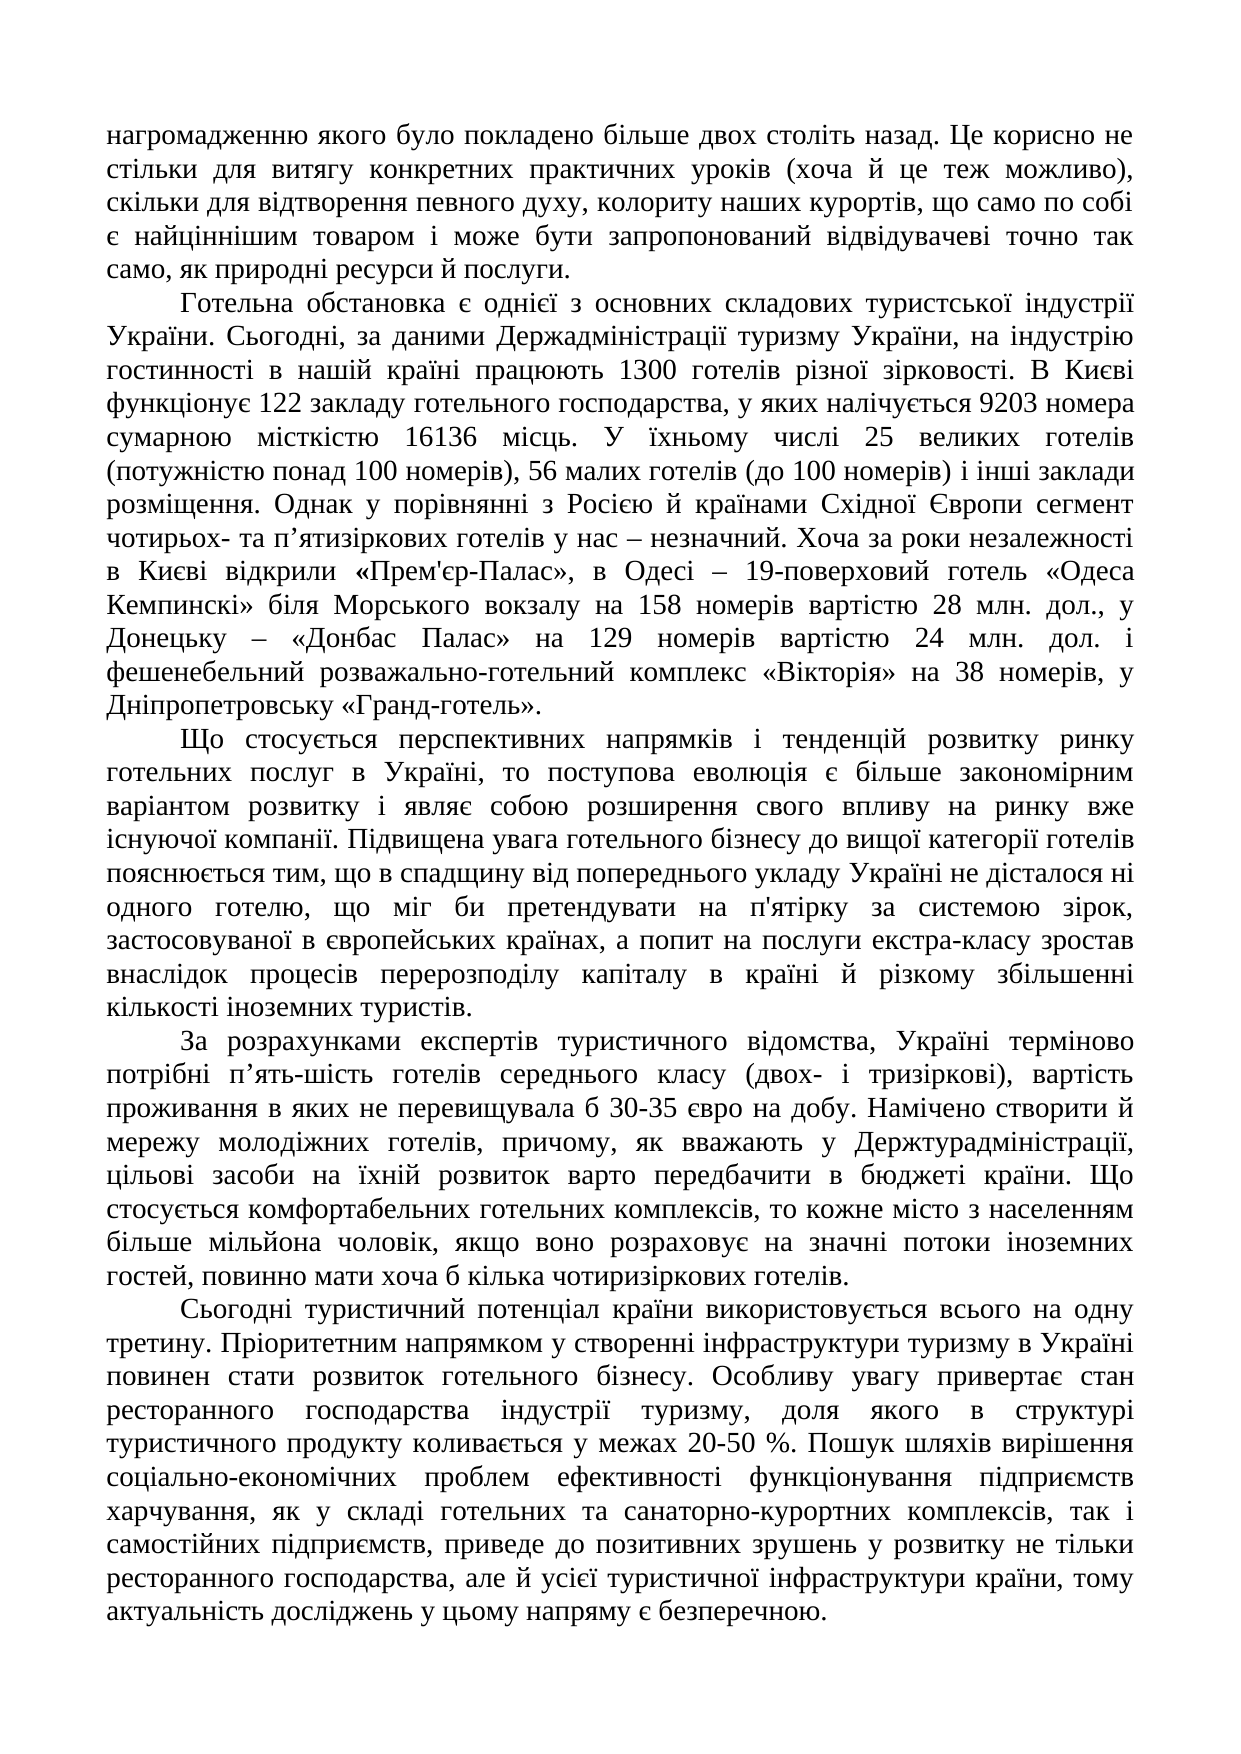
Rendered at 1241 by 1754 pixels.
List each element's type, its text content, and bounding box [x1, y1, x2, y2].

text Що стосується перспективних напрямків і тенденцій розвитку ринку готельних послуг в Україні, то поступова еволюція є більше закономірним варіантом розвитку і являє собою розширення свого впливу на ринку вже існуючої компанії. Підвищена увага готельного бізнесу до вищої категорії готелів пояснюється тим, що в спадщину від попереднього укладу Україні не дісталося ні одного готелю, що міг би претендувати на п'ятірку за системою зірок, застосовуваної в європейських країнах, а попит на послуги екстра-класу зростав внаслідок процесів перерозподілу капіталу в країні й різкому збільшенні кількості іноземних туристів. [106, 721, 1135, 1023]
text Сьогодні туристичний потенціал країни використовується всього на одну третину. Пріоритетним напрямком у створенні інфраструктури туризму в Україні повинен стати розвиток готельного бізнесу. Особливу увагу привертає стан ресторанного господарства індустрії туризму, доля якого в структурі туристичного продукту коливається у межах 20-50 %. Пошук шляхів вирішення соціально-економічних проблем ефективності функціонування підприємств харчування, як у складі готельних та санаторно-курортних комплексів, так і самостійних підприємств, приведе до позитивних зрушень у розвитку не тільки ресторанного господарства, але й усієї туристичної інфраструктури країни, тому актуальність досліджень у цьому напряму є безперечною. [106, 1291, 1135, 1627]
text нагромадженню якого було покладено більше двох століть назад. Це корисно не стільки для витягу конкретних практичних уроків (хоча й це теж можливо), скільки для відтворення певного духу, колориту наших курортів, що само по собі є найціннішим товаром і може бути запропонований відвідувачеві точно так само, як природні ресурси й послуги. [106, 117, 1135, 285]
text За розрахунками експертів туристичного відомства, Україні терміново потрібні п’ять-шість готелів середнього класу (двох- і тризіркові), вартість проживання в яких не перевищувала б 30-35 євро на добу. Намічено створити й мережу молодіжних готелів, причому, як вважають у Держтурадміністрації, цільові засоби на їхній розвиток варто передбачити в бюджеті країни. Що стосується комфортабельних готельних комплексів, то кожне місто з населенням більше мільйона чоловік, якщо воно розраховує на значні потоки іноземних гостей, повинно мати хоча б кілька чотиризіркових готелів. [106, 1023, 1135, 1291]
text Готельна обстановка є однієї з основних складових туристської індустрії України. Сьогодні, за даними Держадміністрації туризму України, на індустрію гостинності в нашій країні працюють 1300 готелів різної зірковості. В Києві функціонує 122 закладу готельного господарства, у яких налічується 9203 номера сумарною місткістю 16136 місць. У їхньому числі 25 великих готелів (потужністю понад 100 номерів), 56 малих готелів (до 100 номерів) і інші заклади розміщення. Однак у порівнянні з Росією й країнами Східної Європи сегмент чотирьох- та п’ятизіркових готелів у нас – незначний. Хоча за роки незалежності в Києві відкрили «Прем'єр-Палас», в Одесі – 19-поверховий готель «Одеса Кемпинскі» біля Морського вокзалу на 158 номерів вартістю 28 млн. дол., у Донецьку – «Донбас Палас» на 129 номерів вартістю 24 млн. дол. і фешенебельний розважально-готельний комплекс «Вікторія» на 38 номерів, у Дніпропетровську «Гранд-готель». [106, 285, 1135, 721]
